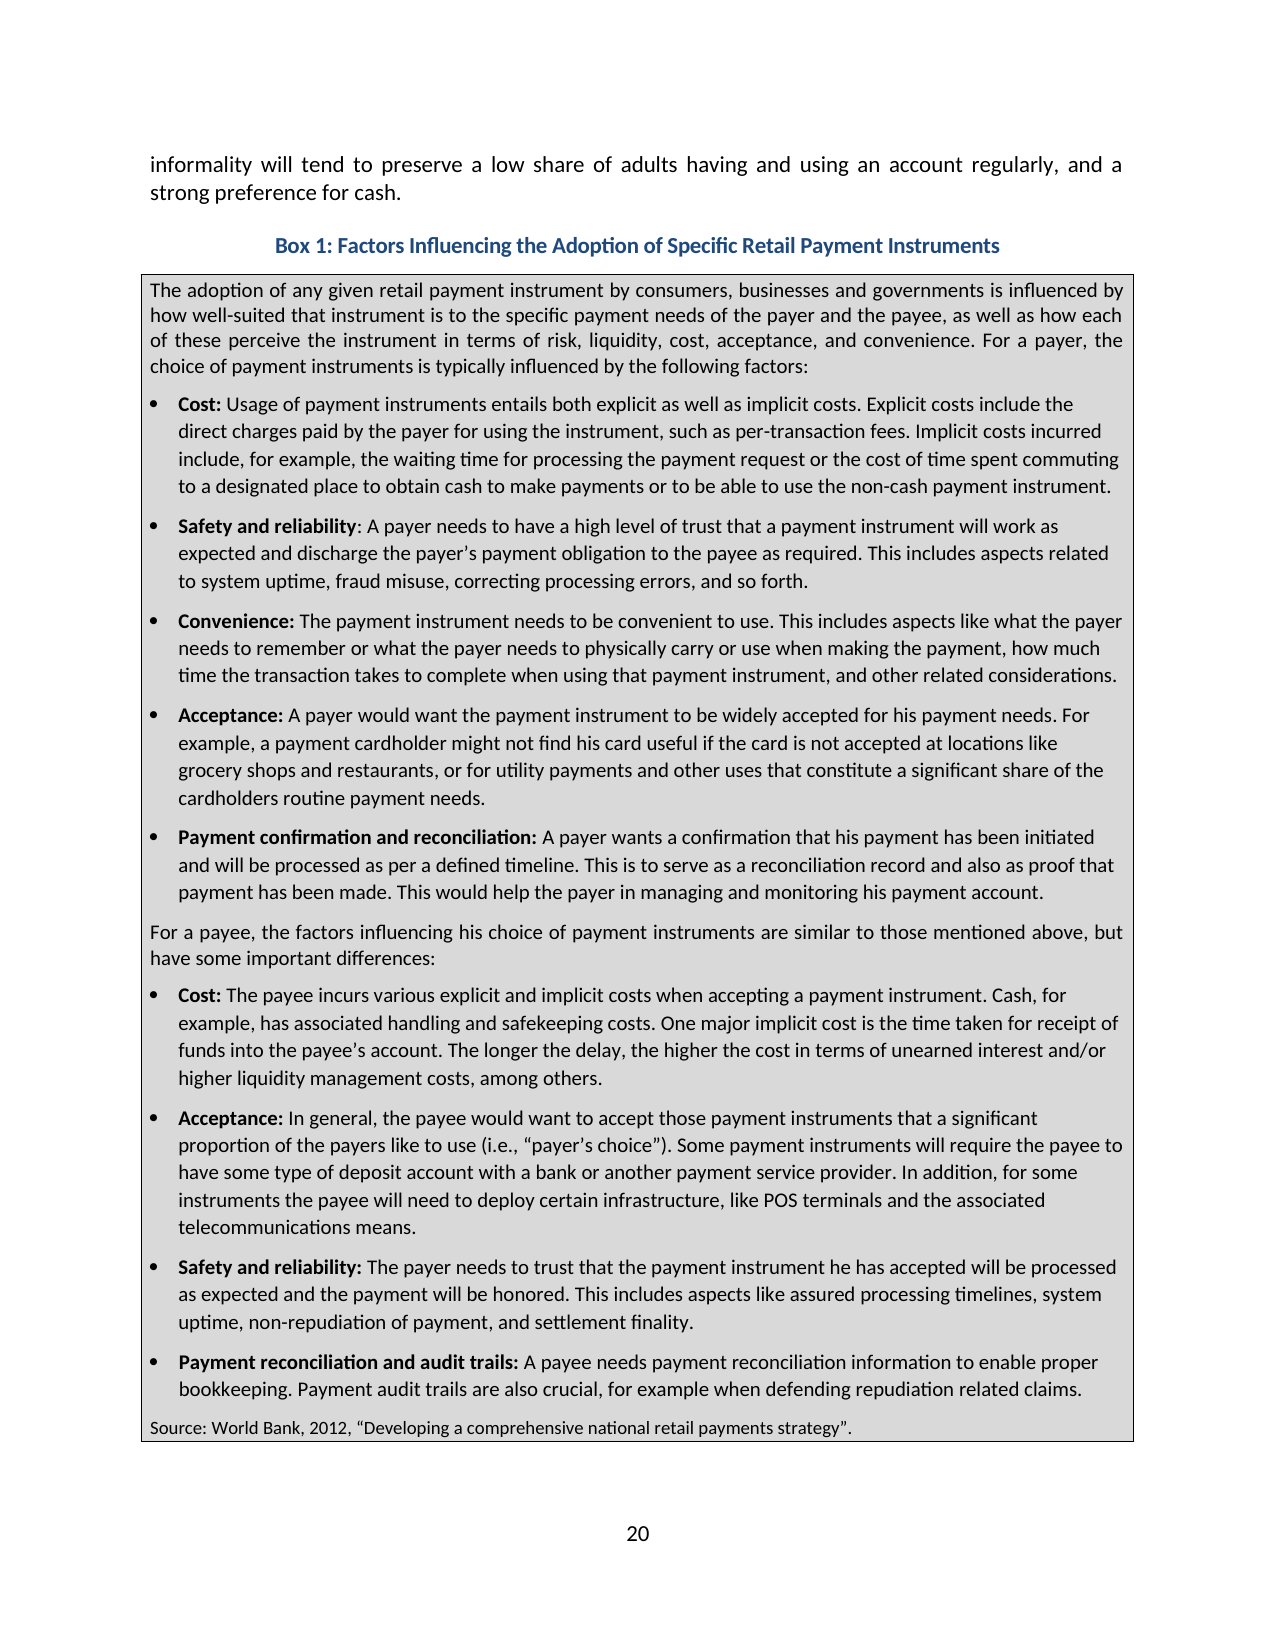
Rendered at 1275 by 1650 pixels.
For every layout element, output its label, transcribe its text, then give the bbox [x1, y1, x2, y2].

list Convenience: The payment instrument needs to be convenient to use. This includes aspects like what the payer needs to remember or what the payer needs to physically carry or use when making the payment, how much time the transaction takes to complete when using that payment instrument, and other related considerations. [142, 605, 1133, 688]
list Payment confirmation and reconciliation: A payer wants a confirmation that his payment has been initiated and will be processed as per a defined timeline. This is to serve as a reconciliation record and also as proof that payment has been made. This would help the payer in managing and monitoring his payment account. [142, 821, 1133, 905]
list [150, 150, 1125, 206]
list Payment reconciliation and audit trails: A payee needs payment reconciliation information to enable proper bookkeeping. Payment audit trails are also crucial, for example when defending repudiation related claims. [142, 1346, 1133, 1402]
list Safety and reliability: The payer needs to trust that the payment instrument he has accepted will be processed as expected and the payment will be honored. This includes aspects like assured processing timelines, system uptime, non-repudiation of payment, and settlement finality. [142, 1251, 1133, 1334]
list Safety and reliability: A payer needs to have a high level of trust that a payment instrument will work as expected and discharge the payer’s payment obligation to the payee as required. This includes aspects related to system uptime, fraud misuse, correcting processing errors, and so forth. [142, 510, 1133, 593]
text Source: World Bank, 2012, “Developing a comprehensive national retail payments strategy”. [142, 1413, 1133, 1441]
text Box 1: Factors Influencing the Adoption of Specific Retail Payment Instruments [150, 231, 1125, 259]
list Acceptance: In general, the payee would want to accept those payment instruments that a significant proportion of the payers like to use (i.e., “payer’s choice”). Some payment instruments will require the payee to have some type of deposit account with a bank or another payment service provider. In addition, for some instruments the payee will need to deploy certain infrastructure, like POS terminals and the associated telecommunications means. [142, 1102, 1133, 1240]
list Acceptance: A payer would want the payment instrument to be widely accepted for his payment needs. For example, a payment cardholder might not find his card useful if the card is not accepted at locations like grocery shops and restaurants, or for utility payments and other uses that constitute a significant share of the cardholders routine payment needs. [142, 699, 1133, 810]
list Cost: Usage of payment instruments entails both explicit as well as implicit costs. Explicit costs include the direct charges paid by the payer for using the instrument, such as per-transaction fees. Implicit costs incurred include, for example, the waiting time for processing the payment request or the cost of time spent commuting to a designated place to obtain cash to make payments or to be able to use the non-cash payment instrument. [142, 388, 1133, 499]
list Cost: The payee incurs various explicit and implicit costs when accepting a payment instrument. Cash, for example, has associated handling and safekeeping costs. One major implicit cost is the time taken for receipt of funds into the payee’s account. The longer the delay, the higher the cost in terms of unearned interest and/or higher liquidity management costs, among others. [142, 979, 1133, 1090]
text For a payee, the factors influencing his choice of payment instruments are similar to those mentioned above, but have some important differences: [142, 916, 1133, 970]
text The adoption of any given retail payment instrument by consumers, businesses and governments is influenced by how well-suited that instrument is to the specific payment needs of the payer and the payee, as well as how each of these perceive the instrument in terms of risk, liquidity, cost, acceptance, and convenience. For a payer, the choice of payment instruments is typically influenced by the following factors: [142, 275, 1133, 378]
